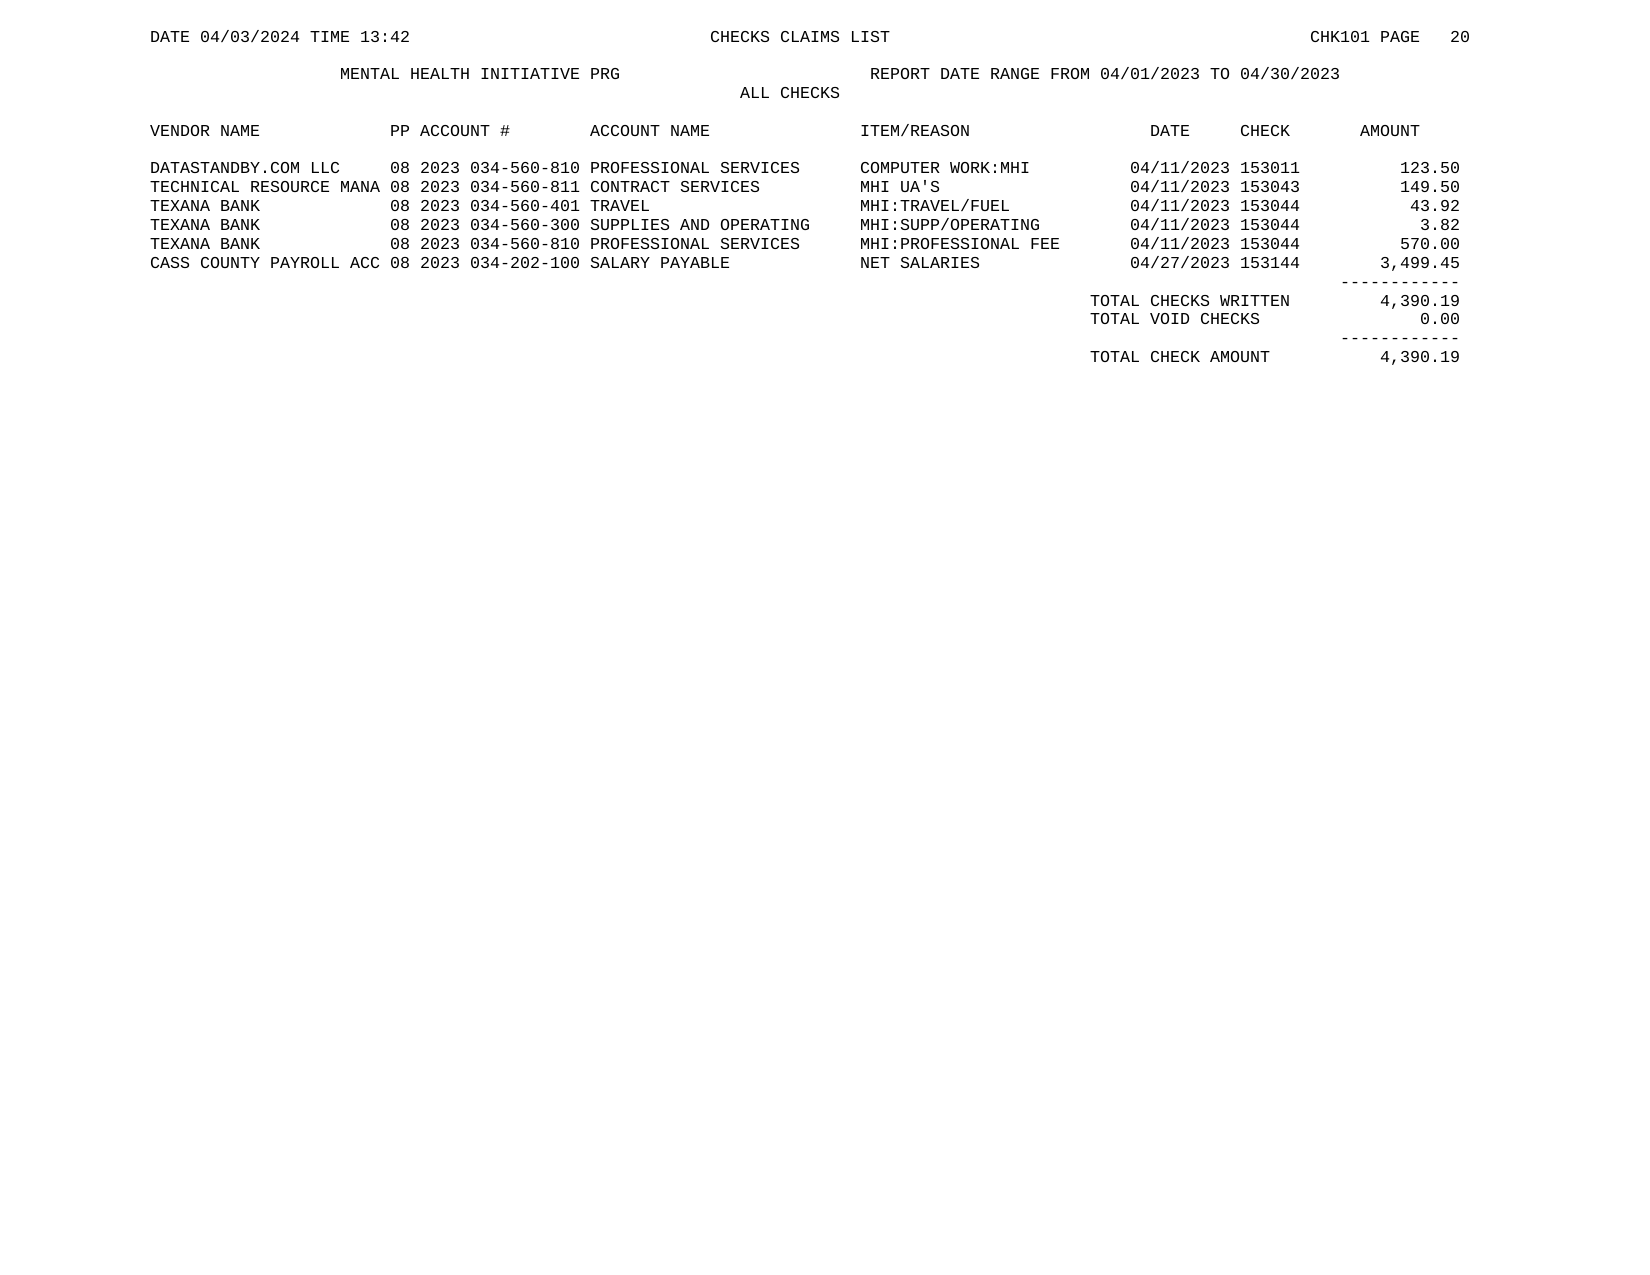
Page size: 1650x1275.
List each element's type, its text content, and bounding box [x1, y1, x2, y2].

text ------------ [150, 330, 1500, 349]
text TOTAL VOID CHECKS 0.00 [150, 311, 1500, 330]
text TECHNICAL RESOURCE MANA 08 2023 034-560-811 CONTRACT SERVICES MHI UA'S 04/11/2023 153043 149.50 [150, 179, 1500, 198]
text ALL CHECKS [150, 85, 1500, 103]
text TOTAL CHECK AMOUNT 4,390.19 [150, 349, 1500, 367]
text TOTAL CHECKS WRITTEN 4,390.19 [150, 292, 1500, 311]
text VENDOR NAME PP ACCOUNT # ACCOUNT NAME ITEM/REASON DATE CHECK AMOUNT [150, 122, 1500, 141]
text TEXANA BANK 08 2023 034-560-810 PROFESSIONAL SERVICES MHI:PROFESSIONAL FEE 04/11/2023 153044 570.00 [150, 236, 1500, 254]
text TEXANA BANK 08 2023 034-560-300 SUPPLIES AND OPERATING MHI:SUPP/OPERATING 04/11/2023 153044 3.82 [150, 217, 1500, 236]
text TEXANA BANK 08 2023 034-560-401 TRAVEL MHI:TRAVEL/FUEL 04/11/2023 153044 43.92 [150, 198, 1500, 217]
text ------------ [150, 273, 1500, 292]
text DATE 04/03/2024 TIME 13:42 CHECKS CLAIMS LIST CHK101 PAGE 20 [150, 28, 1500, 47]
text CASS COUNTY PAYROLL ACC 08 2023 034-202-100 SALARY PAYABLE NET SALARIES 04/27/2023 153144 3,499.45 [150, 254, 1500, 273]
text DATASTANDBY.COM LLC 08 2023 034-560-810 PROFESSIONAL SERVICES COMPUTER WORK:MHI 04/11/2023 153011 123.50 [150, 160, 1500, 179]
text MENTAL HEALTH INITIATIVE PRG REPORT DATE RANGE FROM 04/01/2023 TO 04/30/2023 [150, 66, 1500, 85]
